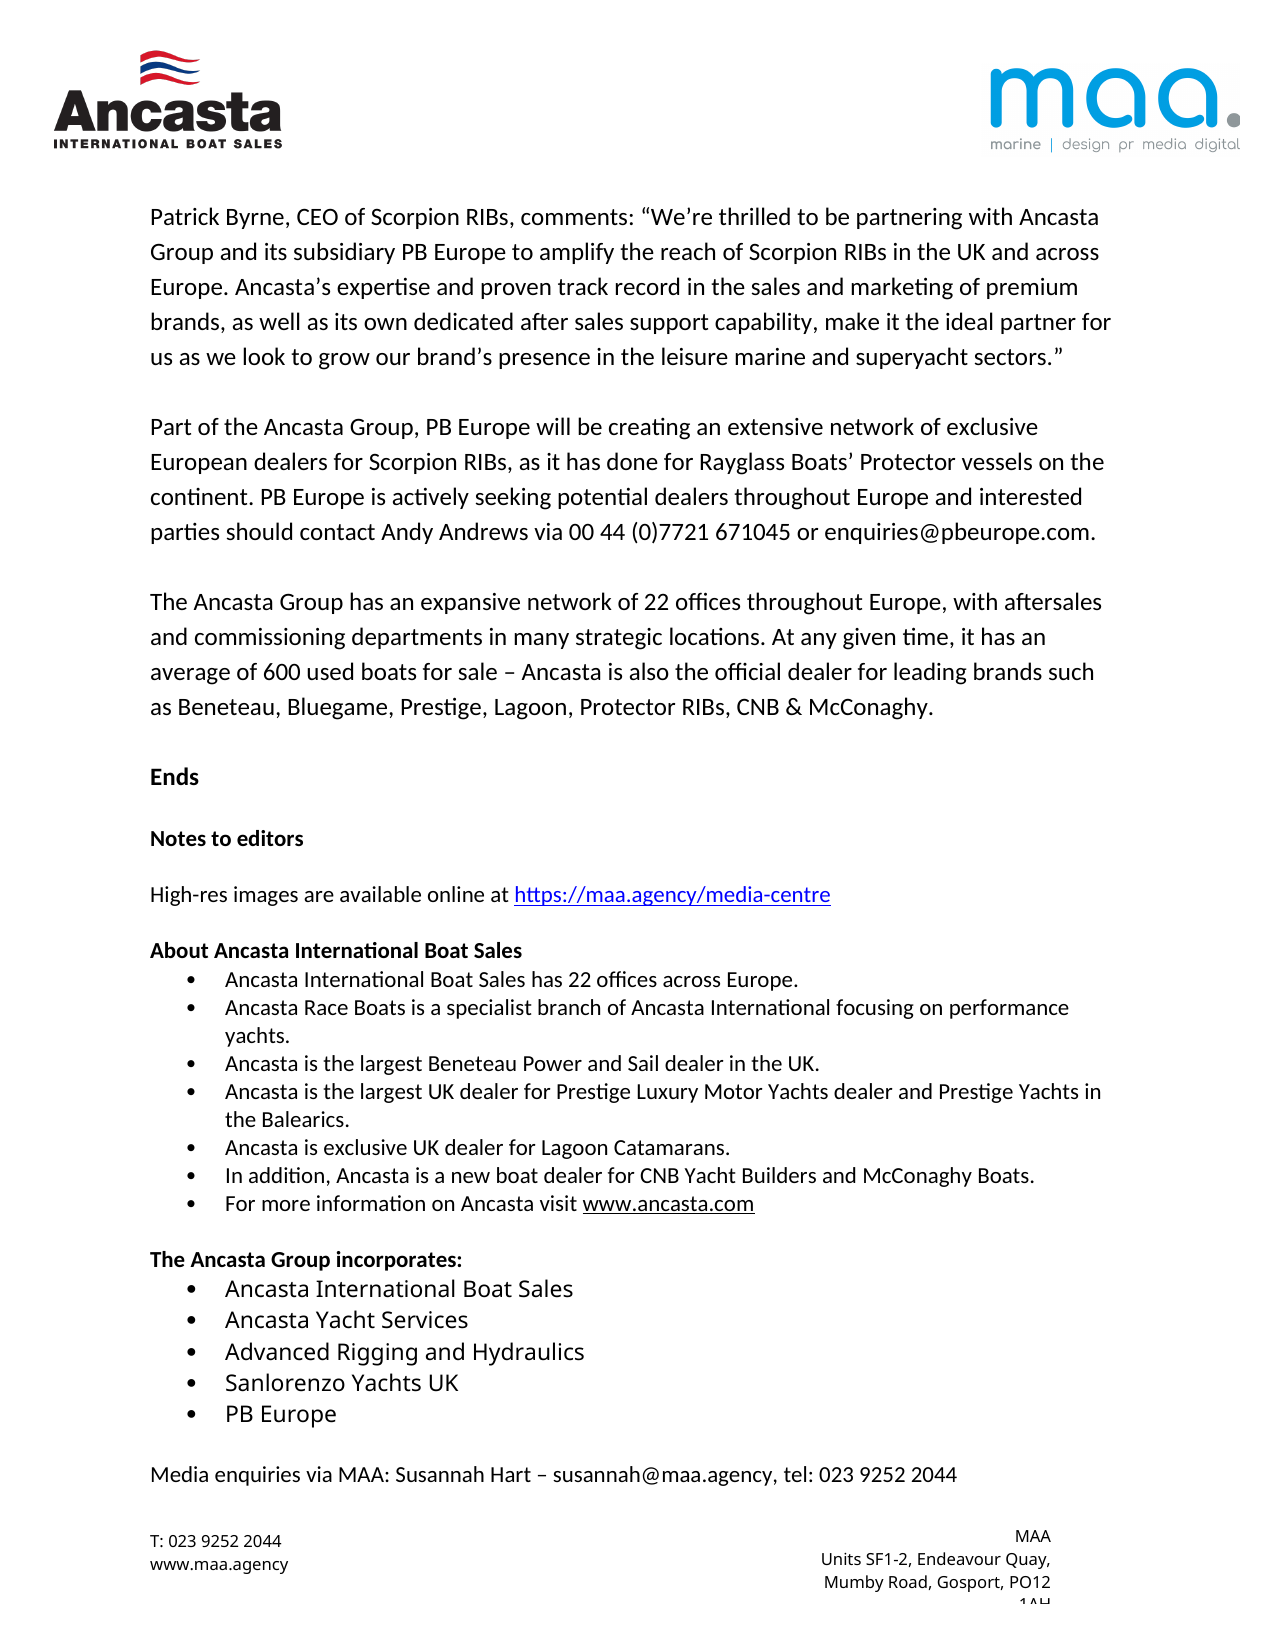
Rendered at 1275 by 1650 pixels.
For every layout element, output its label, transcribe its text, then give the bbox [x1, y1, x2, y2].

text The Ancasta Group has an expansive network of 22 offices throughout Europe, with aftersales and commissioning departments in many strategic locations. At any given time, it has an average of 600 used boats for sale – Ancasta is also the official dealer for leading brands such as Beneteau, Bluegame, Prestige, Lagoon, Protector RIBs, CNB & McConaghy. [150, 587, 1125, 722]
text High-res images are available online at https://maa.agency/media-centre [150, 881, 1125, 909]
list For more information on Ancasta visit www.ancasta.com [187, 1189, 1125, 1217]
text Media enquiries via MAA: Susannah Hart – susannah@maa.agency, tel: 023 9252 2044 [150, 1460, 1125, 1488]
list In addition, Ancasta is a new boat dealer for CNB Yacht Builders and McConaghy Boats. [187, 1161, 1125, 1189]
text About Ancasta International Boat Sales [150, 937, 1125, 965]
list Sanlorenzo Yachts UK [187, 1367, 1125, 1398]
text Patrick Byrne, CEO of Scorpion RIBs, comments: “We’re thrilled to be partnering with Ancasta Group and its subsidiary PB Europe to amplify the reach of Scorpion RIBs in the UK and across Europe. Ancasta’s expertise and proven track record in the sales and marketing of premium brands, as well as its own dedicated after sales support capability, make it the ideal partner for us as we look to grow our brand’s presence in the leisure marine and superyacht sectors.” [150, 202, 1125, 372]
text The Ancasta Group incorporates: [150, 1245, 1125, 1273]
list Ancasta is the largest Beneteau Power and Sail dealer in the UK. [187, 1049, 1125, 1077]
list Ancasta is the largest UK dealer for Prestige Luxury Motor Yachts dealer and Prestige Yachts in the Balearics. [187, 1077, 1125, 1133]
list Ancasta Yacht Services [187, 1304, 1125, 1335]
text Part of the Ancasta Group, PB Europe will be creating an extensive network of exclusive European dealers for Scorpion RIBs, as it has done for Rayglass Boats’ Protector vessels on the continent. PB Europe is actively seeking potential dealers throughout Europe and interested parties should contact Andy Andrews via 00 44 (0)7721 671045 or enquiries@pbeurope.com. [150, 412, 1125, 547]
list Ancasta Race Boats is a specialist branch of Ancasta International focusing on performance yachts. [187, 993, 1125, 1049]
list PB Europe [187, 1398, 1125, 1429]
list Ancasta is exclusive UK dealer for Lagoon Catamarans. [187, 1133, 1125, 1161]
list Advanced Rigging and Hydraulics [187, 1335, 1125, 1367]
text Notes to editors [150, 824, 1125, 853]
picture [981, 63, 1240, 157]
list Ancasta International Boat Sales [187, 1273, 1125, 1304]
text Ends [150, 762, 1125, 792]
list Ancasta International Boat Sales has 22 offices across Europe. [187, 965, 1125, 993]
